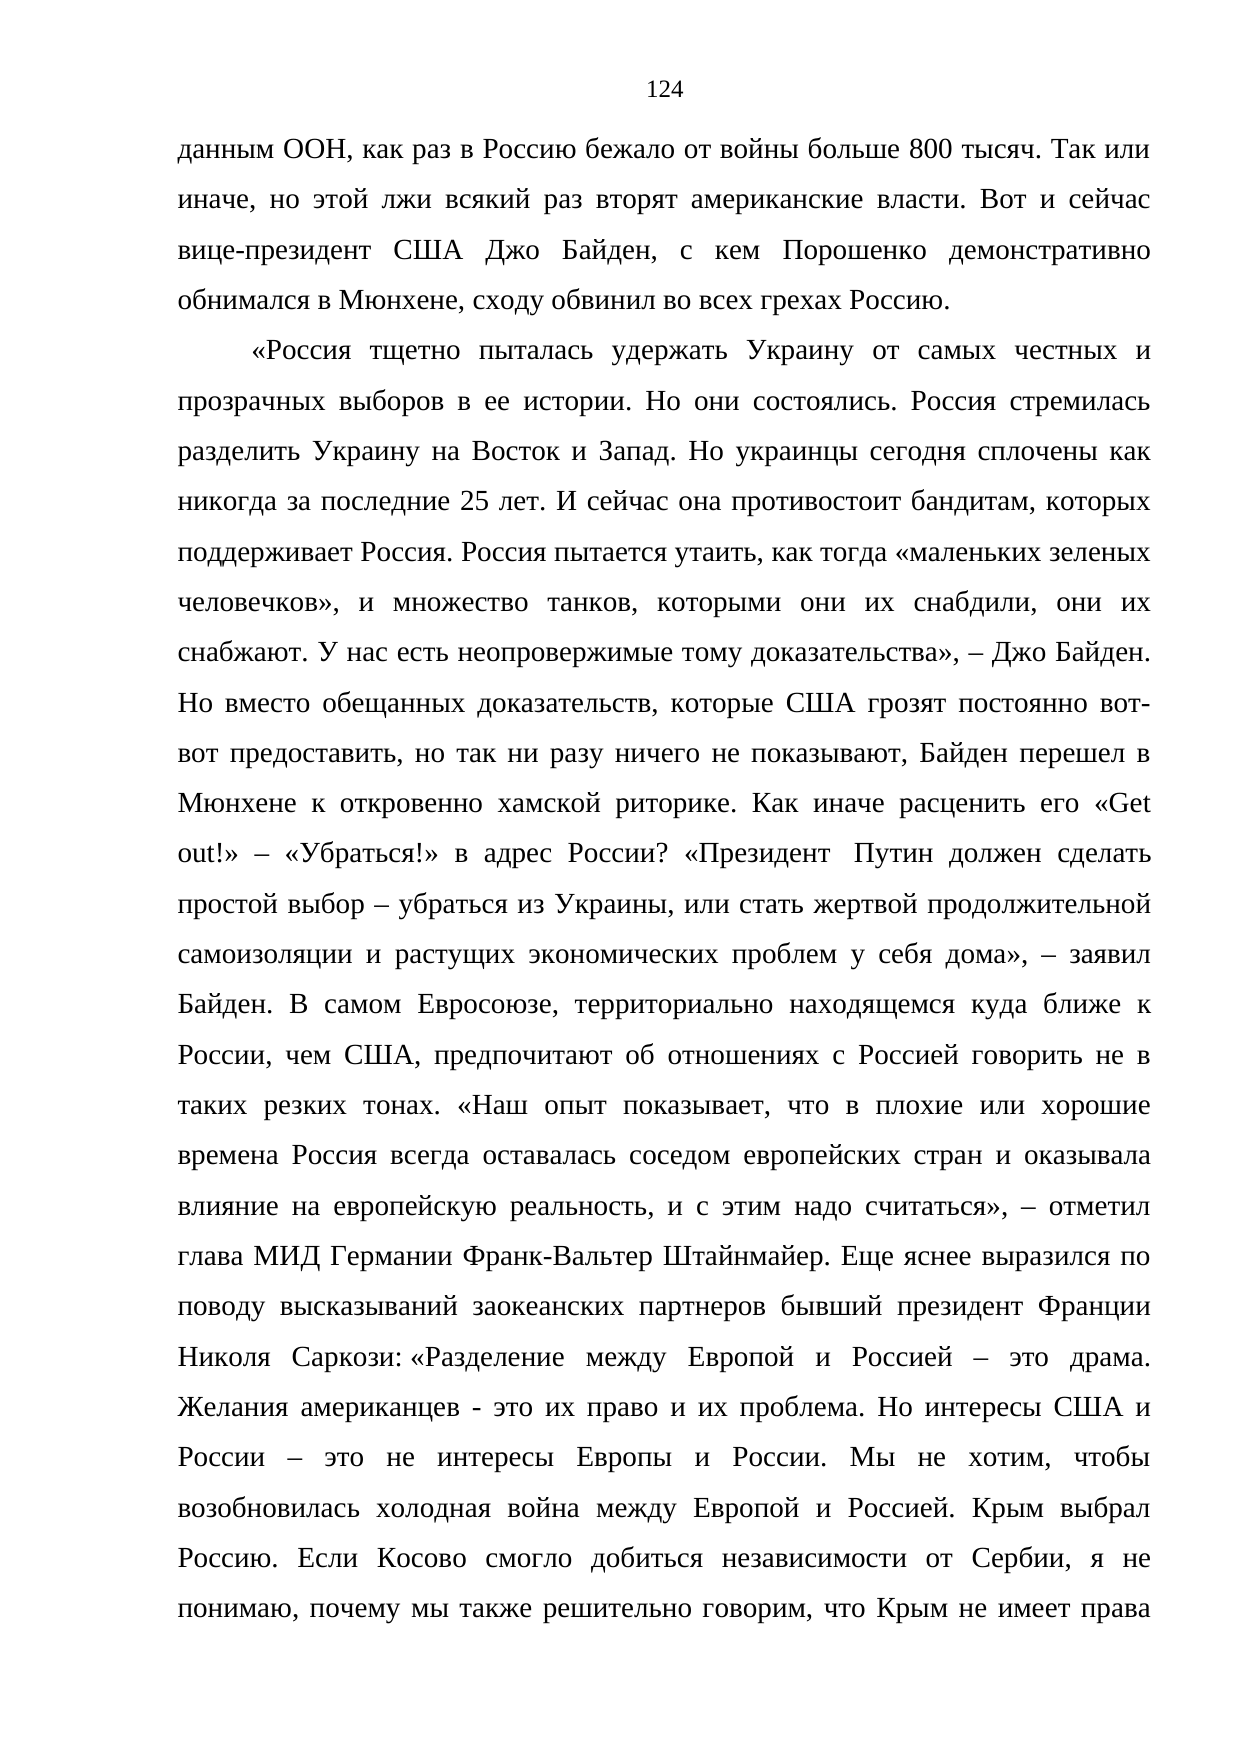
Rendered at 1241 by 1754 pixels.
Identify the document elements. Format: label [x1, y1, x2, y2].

text [177, 332, 1152, 1624]
text [177, 131, 1152, 316]
